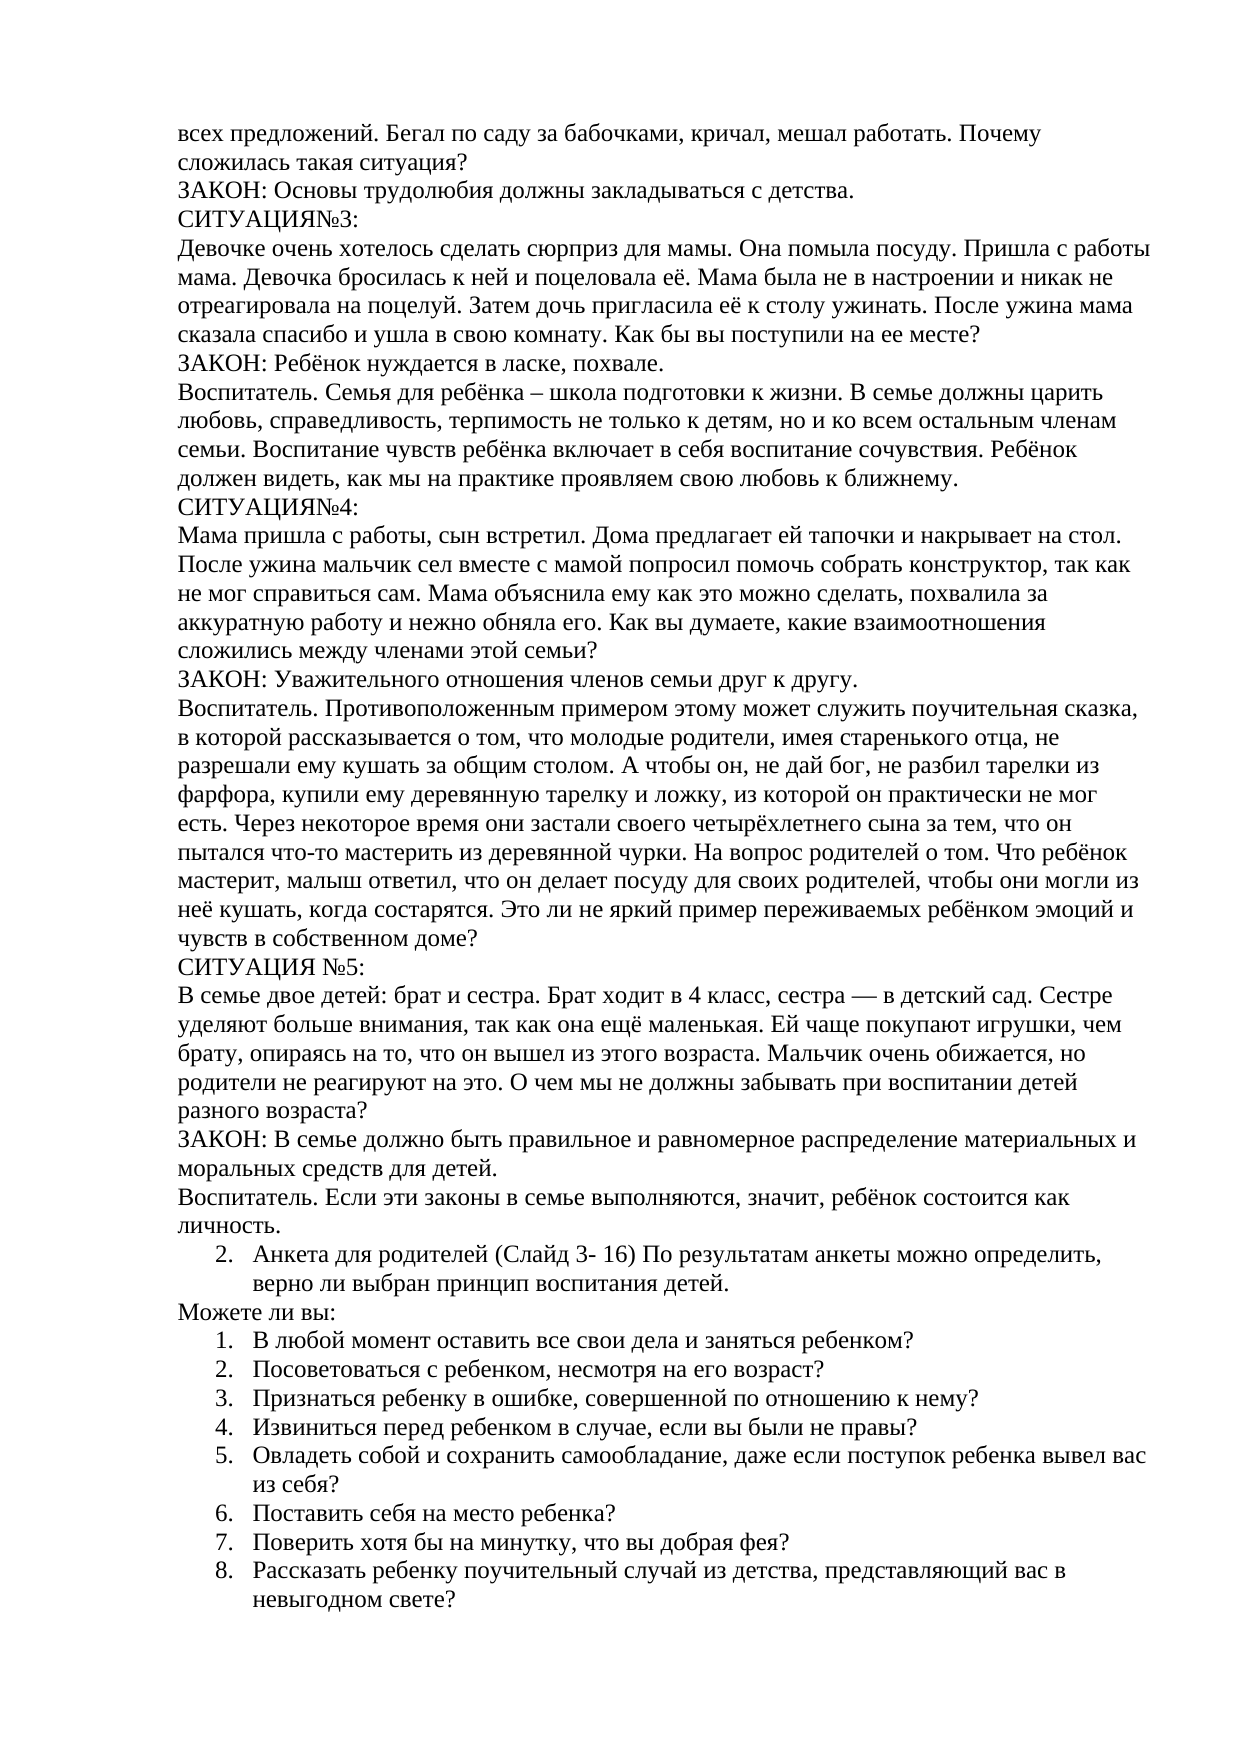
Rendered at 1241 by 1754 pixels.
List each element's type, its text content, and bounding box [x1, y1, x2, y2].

list Поставить себя на место ребенка? [215, 1498, 1152, 1527]
text Воспитатель. Семья для ребёнка – школа подготовки к жизни. В семье должны царить любовь, справедливость, терпимость не только к детям, но и ко всем остальным членам семьи. Воспитание чувств ребёнка включает в себя воспитание сочувствия. Ребёнок должен видеть, как мы на практике проявляем свою любовь к ближнему. [177, 377, 1152, 492]
text ЗАКОН: Основы трудолюбия должны закладываться с детства. [177, 176, 1152, 204]
list Извиниться перед ребенком в случае, если вы были не правы? [215, 1412, 1152, 1441]
text Мама пришла с работы, сын встретил. Дома предлагает ей тапочки и накрывает на стол. После ужина мальчик сел вместе с мамой попросил помочь собрать конструктор, так как не мог справиться сам. Мама объяснила ему как это можно сделать, похвалила за аккуратную работу и нежно обняла его. Как вы думаете, какие взаимоотношения сложились между членами этой семьи? [177, 521, 1152, 664]
list В любой момент оставить все свои дела и заняться ребенком? [215, 1326, 1152, 1354]
list Поверить хотя бы на минутку, что вы добрая фея? [215, 1527, 1152, 1556]
text Воспитатель. Противоположенным примером этому может служить поучительная сказка, в которой рассказывается о том, что молодые родители, имея старенького отца, не разрешали ему кушать за общим столом. А чтобы он, не дай бог, не разбил тарелки из фарфора, купили ему деревянную тарелку и ложку, из которой он практически не мог есть. Через некоторое время они застали своего четырёхлетнего сына за тем, что он пытался что-то мастерить из деревянной чурки. На вопрос родителей о том. Что ребёнок мастерит, малыш ответил, что он делает посуду для своих родителей, чтобы они могли из неё кушать, когда состарятся. Это ли не яркий пример переживаемых ребёнком эмоций и чувств в собственном доме? [177, 693, 1152, 952]
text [177, 118, 1152, 176]
text СИТУАЦИЯ №5: [177, 952, 1152, 981]
list Признаться ребенку в ошибке, совершенной по отношению к нему? [215, 1383, 1152, 1412]
list Анкета для родителей (Слайд 3- 16) По результатам анкеты можно определить, верно ли выбран принцип воспитания детей. [215, 1239, 1152, 1297]
text Можете ли вы: [177, 1297, 1152, 1326]
text Девочке очень хотелось сделать сюрприз для мамы. Она помыла посуду. Пришла с работы мама. Девочка бросилась к ней и поцеловала её. Мама была не в настроении и никак не отреагировала на поцелуй. Затем дочь пригласила её к столу ужинать. После ужина мама сказала спасибо и ушла в свою комнату. Как бы вы поступили на ее месте? [177, 233, 1152, 348]
list Овладеть собой и сохранить самообладание, даже если поступок ребенка вывел вас из себя? [215, 1441, 1152, 1498]
list Посоветоваться с ребенком, несмотря на его возраст? [215, 1354, 1152, 1383]
text Воспитатель. Если эти законы в семье выполняются, значит, ребёнок состоится как личность. [177, 1182, 1152, 1239]
text СИТУАЦИЯ№4: [177, 492, 1152, 521]
list Рассказать ребенку поучительный случай из детства, представляющий вас в невыгодном свете? [215, 1556, 1152, 1613]
text В семье двое детей: брат и сестра. Брат ходит в 4 класс, сестра — в детский сад. Сестре уделяют больше внимания, так как она ещё маленькая. Ей чаще покупают игрушки, чем брату, опираясь на то, что он вышел из этого возраста. Мальчик очень обижается, но родители не реагируют на это. О чем мы не должны забывать при воспитании детей разного возраста? [177, 981, 1152, 1124]
text ЗАКОН: Ребёнок нуждается в ласке, похвале. [177, 348, 1152, 377]
text ЗАКОН: В семье должно быть правильное и равномерное распределение материальных и моральных средств для детей. [177, 1124, 1152, 1182]
text ЗАКОН: Уважительного отношения членов семьи друг к другу. [177, 664, 1152, 693]
text СИТУАЦИЯ№3: [177, 204, 1152, 233]
